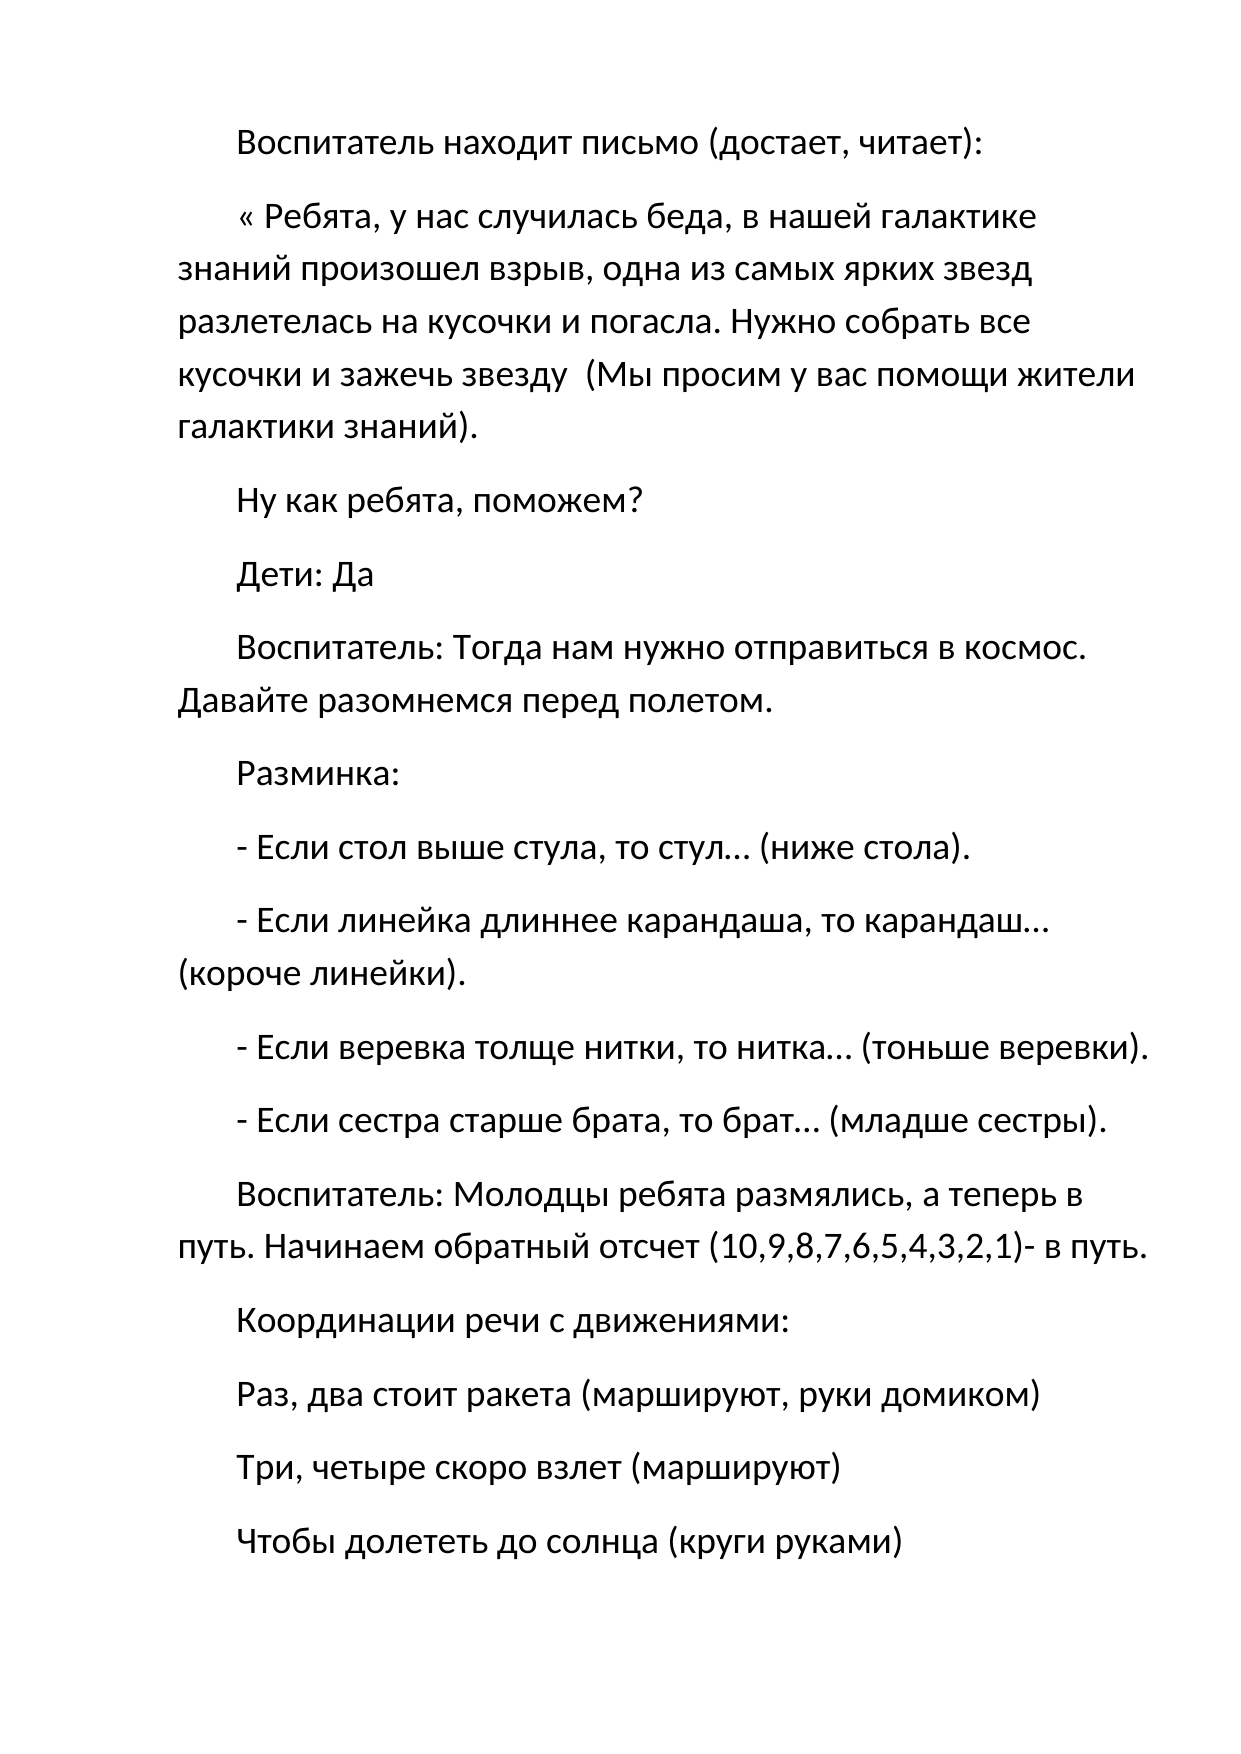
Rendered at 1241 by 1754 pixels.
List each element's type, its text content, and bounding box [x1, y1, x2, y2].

text Воспитатель: Молодцы ребята размялись, а теперь в путь. Начинаем обратный отсчет (10,9,8,7,6,5,4,3,2,1)- в путь. [177, 1170, 1152, 1268]
text Воспитатель находит письмо (достает, читает): [177, 118, 1152, 164]
text « Ребята, у нас случилась беда, в нашей галактике знаний произошел взрыв, одна из самых ярких звезд разлетелась на кусочки и погасла. Нужно собрать все кусочки и зажечь звезду (Мы просим у вас помощи жители галактики знаний). [177, 192, 1152, 448]
text Разминка: [177, 749, 1152, 795]
text Ну как ребята, поможем? [177, 476, 1152, 522]
text Воспитатель: Тогда нам нужно отправиться в космос. Давайте разомнемся перед полетом. [177, 623, 1152, 722]
text Чтобы долететь до солнца (круги руками) [177, 1517, 1152, 1562]
text - Если сестра старше брата, то брат… (младше сестры). [177, 1096, 1152, 1142]
text - Если веревка толще нитки, то нитка… (тоньше веревки). [177, 1023, 1152, 1068]
text - Если линейка длиннее карандаша, то карандаш… (короче линейки). [177, 896, 1152, 995]
text Три, четыре скоро взлет (маршируют) [177, 1443, 1152, 1489]
text Координации речи с движениями: [177, 1296, 1152, 1342]
text Раз, два стоит ракета (маршируют, руки домиком) [177, 1369, 1152, 1415]
text - Если стол выше стула, то стул… (ниже стола). [177, 823, 1152, 869]
text Дети: Да [177, 549, 1152, 595]
